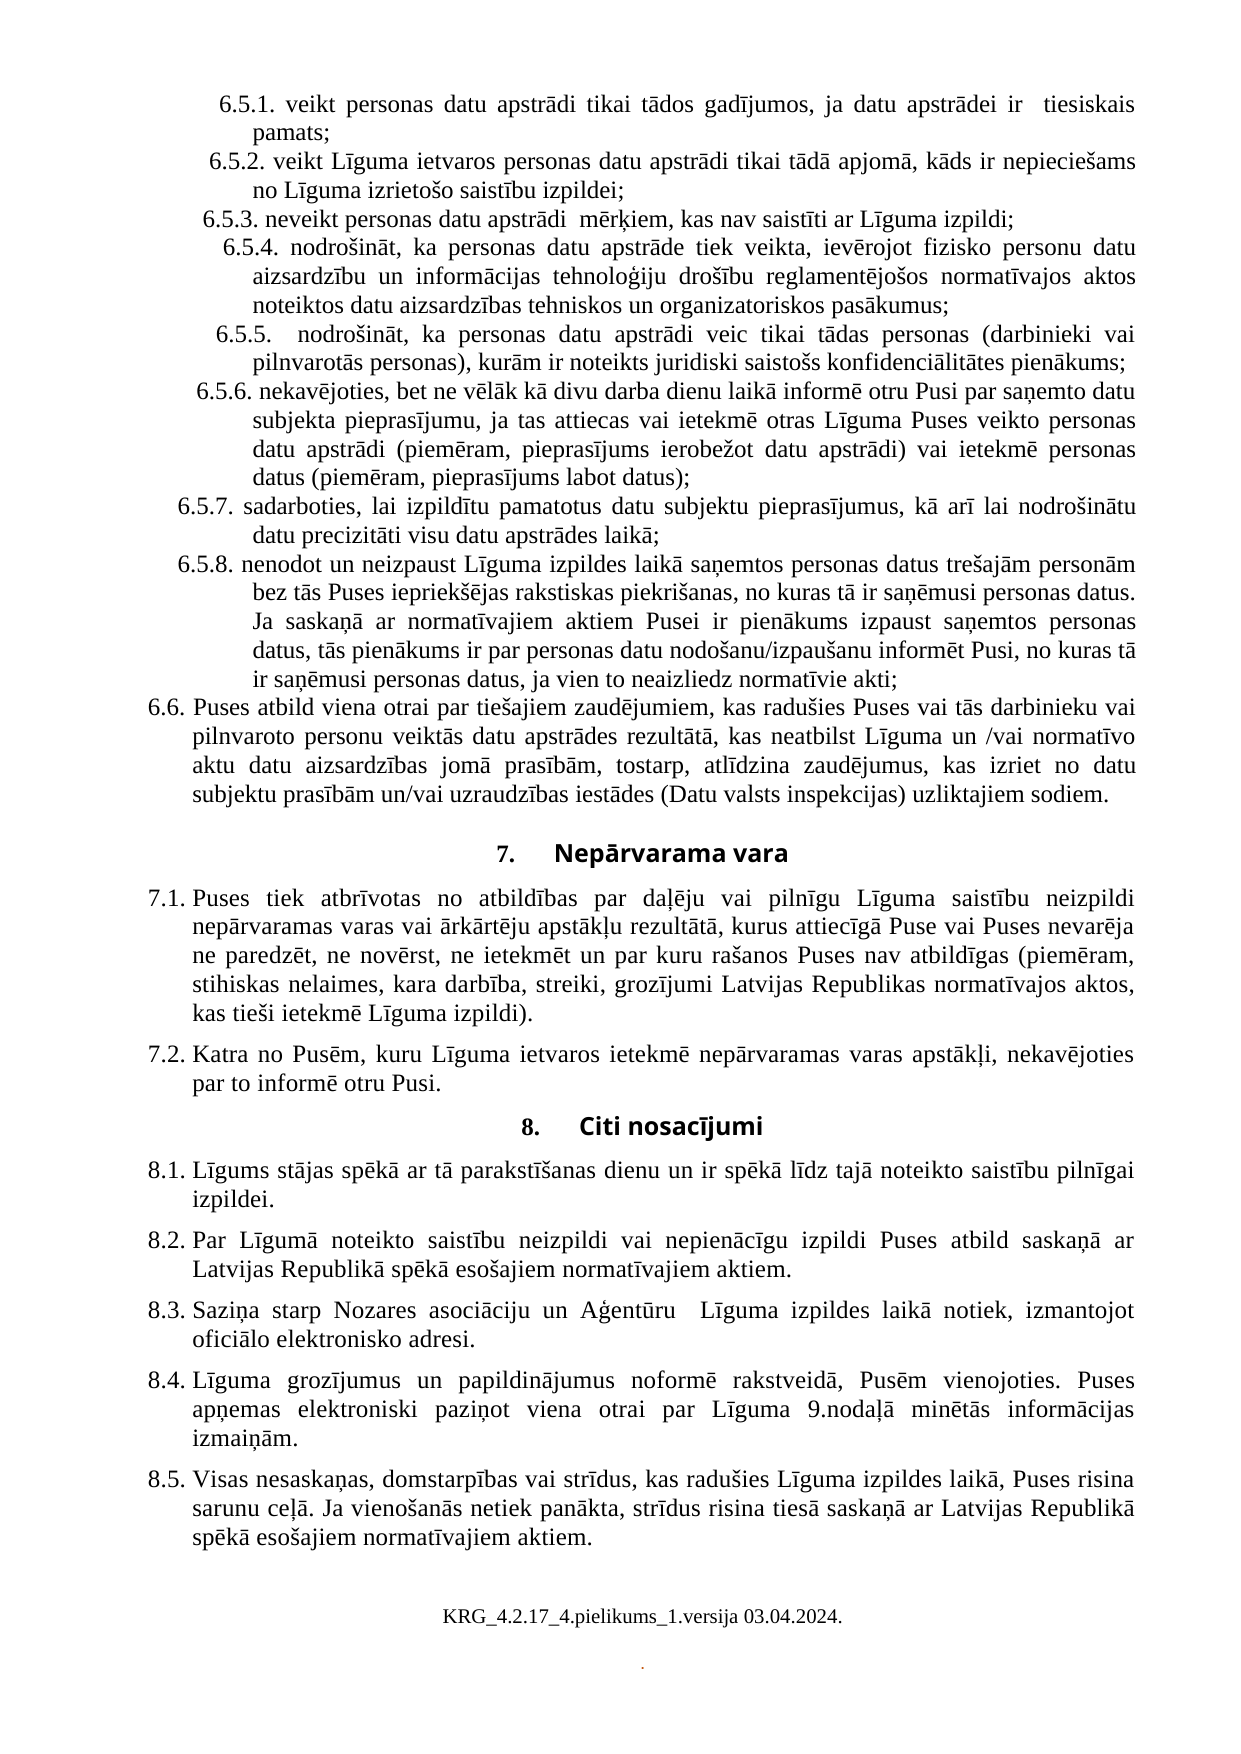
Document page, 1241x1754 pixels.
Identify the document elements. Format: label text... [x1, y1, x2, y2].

text 6.5.6. nekavējoties, bet ne vēlāk kā divu darba dienu laikā informē otru Pusi par saņemto datu subjekta pieprasījumu, ja tas attiecas vai ietekmē otras Līguma Puses veikto personas datu apstrādi (piemēram, pieprasījums ierobežot datu apstrādi) vai ietekmē personas datus (piemēram, pieprasījums labot datus); [177, 376, 1137, 491]
list Visas nesaskaņas, domstarpības vai strīdus, kas radušies izpildes laikā, Puses risina sarunu ceļā. Ja vienošanās netiek panākta, strīdus risina tiesā saskaņā ar Latvijas Republikā spēkā esošajiem normatīvajiem aktiem. [148, 1464, 1137, 1551]
list Līgums stājas spēkā ar tā parakstīšanas dienu un ir spēkā līdz tajā noteikto saistību pilnīgai izpildei. [148, 1156, 1137, 1213]
text 6.5.8. nenodot un neizpaust Līguma izpildes laikā saņemtos personas datus trešajām personām bez tās Puses iepriekšējas rakstiskas piekrišanas, no kuras tā ir saņēmusi personas datus. Ja saskaņā ar normatīvajiem aktiem Pusei ir pienākums izpaust saņemtos personas datus, tās pienākums ir par personas datu nodošanu/izpaušanu informēt Pusi, no kuras tā ir saņēmusi personas datus, ja vien to neaizliedz normatīvie akti; [177, 549, 1137, 692]
text 6.5.4. nodrošināt, ka personas datu apstrāde tiek veikta, ievērojot fizisko personu datu aizsardzību un informācijas tehnoloģiju drošību reglamentējošos normatīvajos aktos noteiktos datu aizsardzības tehniskos un organizatoriskos pasākumus; [177, 232, 1137, 319]
text 6.6. Puses atbild viena otrai par tiešajiem zaudējumiem, kas radušies Puses vai tās darbinieku vai pilnvaroto personu veiktās datu apstrādes rezultātā, kas neatbilst Līguma un /vai normatīvo aktu datu aizsardzības jomā prasībām, tostarp, atlīdzina zaudējumus, kas izriet no datu subjektu prasībām un/vai uzraudzības iestādes (Datu valsts inspekcijas) uzliktajiem sodiem. [148, 692, 1137, 807]
text 6.5.7. sadarboties, lai izpildītu pamatotus datu subjektu pieprasījumus, kā arī lai nodrošinātu datu precizitāti visu datu apstrādes laikā; [177, 491, 1137, 549]
text 6.5.3. neveikt personas datu apstrādi mērķiem, kas nav saistīti ar Līguma izpildi; [177, 204, 1137, 232]
list Nepārvarama vara [148, 836, 1137, 870]
text 6.5.1. veikt personas datu apstrādi tikai tādos gadījumos, ja datu apstrādei ir tiesiskais pamats; [177, 89, 1137, 146]
list Par noteikto saistību neizpildi vai nepienācīgu izpildi Puses atbild saskaņā ar Latvijas Republikā spēkā esošajiem normatīvajiem aktiem. [148, 1226, 1137, 1283]
text 6.5.5. nodrošināt, ka personas datu apstrādi veic tikai tādas personas (darbinieki vai pilnvarotās personas), kurām ir noteikts juridiski saistošs konfidenciālitātes pienākums; [177, 319, 1137, 376]
list Citi nosacījumi [148, 1109, 1137, 1143]
list Saziņa starp Nozares asociāciju un Aģentūru Līguma izpildes laikā notiek, izmantojot oficiālo elektronisko adresi. [148, 1296, 1137, 1353]
list grozījumus un papildinājumus noformē rakstveidā, Pusēm vienojoties. Puses apņemas elektroniski paziņot viena otrai par Līguma 9.nodaļā minētās informācijas izmaiņām. [148, 1366, 1137, 1452]
text 6.5.2. veikt Līguma ietvaros personas datu apstrādi tikai tādā apjomā, kāds ir nepieciešams no Līguma izrietošo saistību izpildei; [177, 146, 1137, 204]
list Katra no Pusēm, kuru Līguma ietvaros ietekmē nepārvaramas varas apstākļi, nekavējoties par to informē otru Pusi. [148, 1039, 1137, 1096]
list Puses tiek atbrīvotas no atbildības par daļēju vai pilnīgu saistību neizpildi nepārvaramas varas vai ārkārtēju apstākļu rezultātā, kurus attiecīgā Puse vai Puses nevarēja ne paredzēt, ne novērst, ne ietekmēt un par kuru rašanos Puses nav atbildīgas (piemēram, stihiskas nelaimes, kara darbība, streiki, grozījumi Latvijas Republikas normatīvajos aktos, kas tieši ietekmē Līguma izpildi). [148, 883, 1137, 1026]
